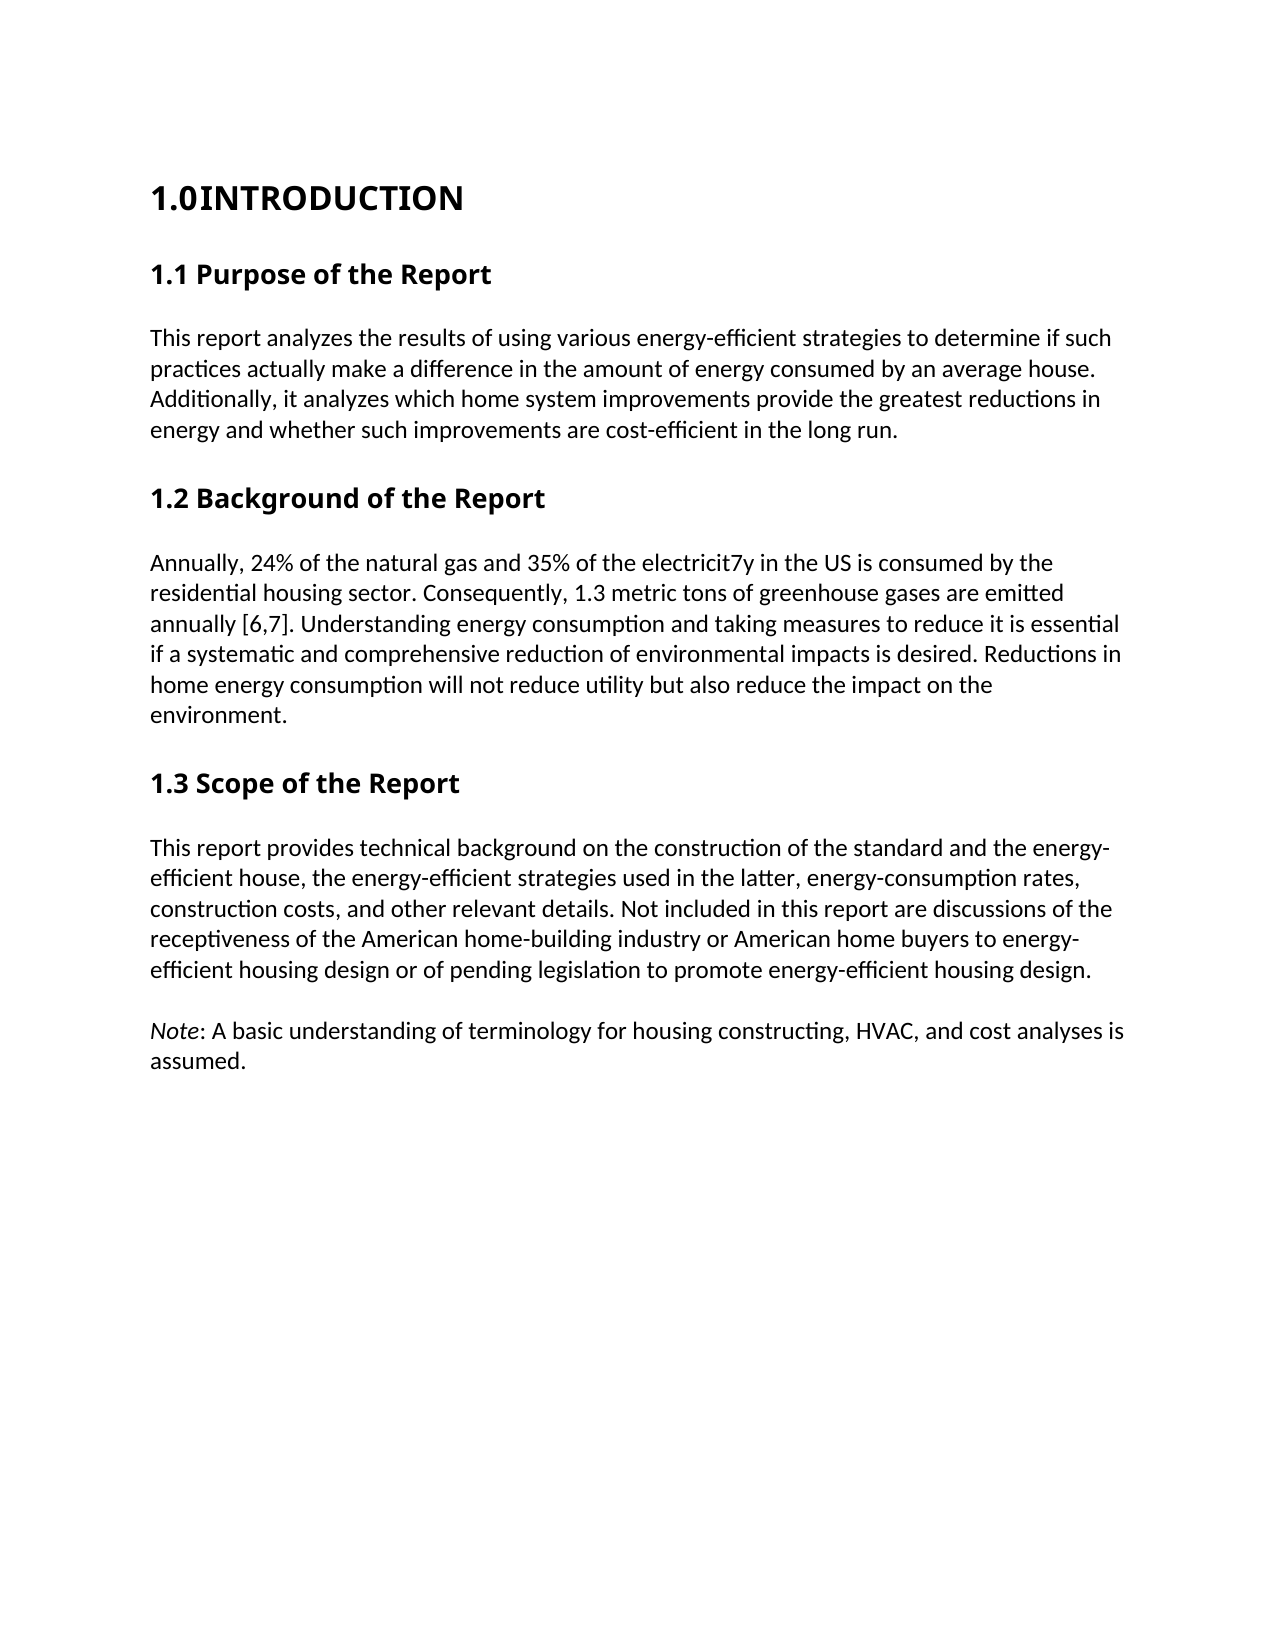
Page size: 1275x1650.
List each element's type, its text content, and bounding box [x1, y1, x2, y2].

text This report provides technical background on the construction of the standard and the energy-efficient house, the energy-efficient strategies used in the latter, energy-consumption rates, construction costs, and other relevant details. Not included in this report are discussions of the receptiveness of the American home-building industry or American home buyers to energy-efficient housing design or of pending legislation to promote energy-efficient housing design. [150, 832, 1125, 984]
text Annually, 24% of the natural gas and 35% of the electricit7y in the US is consumed by the residential housing sector. Consequently, 1.3 metric tons of greenhouse gases are emitted annually [6,7]. Understanding energy consumption and taking measures to reduce it is essential if a systematic and comprehensive reduction of environmental impacts is desired. Reductions in home energy consumption will not reduce utility but also reduce the impact on the environment. [150, 547, 1125, 730]
subtitle 1.2 Background of the Report [150, 479, 1125, 516]
text Note: A basic understanding of terminology for housing constructing, HVAC, and cost analyses is assumed. [150, 1015, 1125, 1076]
text This report analyzes the results of using various energy-efficient strategies to determine if such practices actually make a difference in the amount of energy consumed by an average house. Additionally, it analyzes which home system improvements provide the greatest reductions in energy and whether such improvements are cost-efficient in the long run. [150, 322, 1125, 444]
subtitle 1.3 Scope of the Report [150, 764, 1125, 801]
subtitle 1.1 Purpose of the Report [150, 255, 1125, 292]
subtitle INTRODUCTION [150, 175, 1125, 220]
